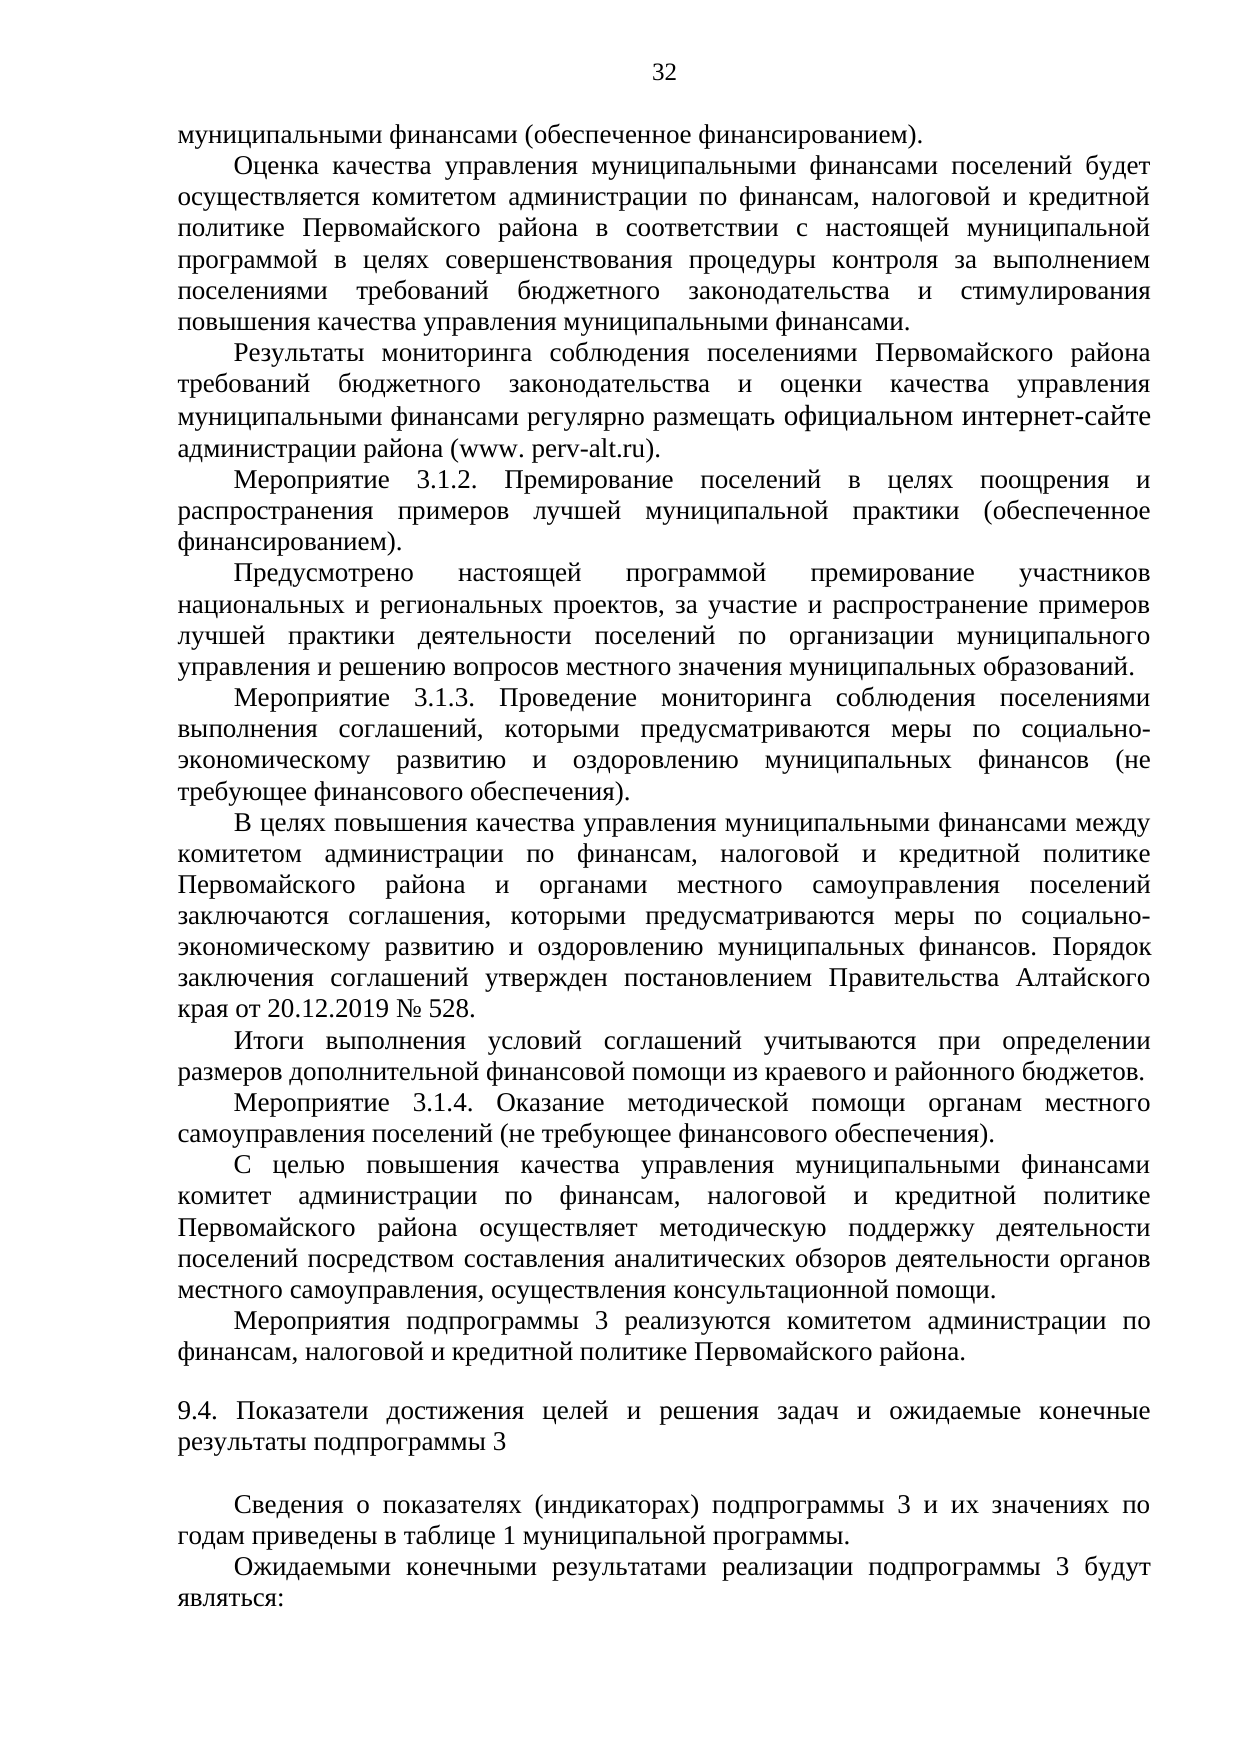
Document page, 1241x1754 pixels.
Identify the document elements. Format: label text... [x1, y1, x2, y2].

text Мероприятие 3.1.2. Премирование поселений в целях поощрения и распространения примеров лучшей муниципальной практики (обеспеченное финансированием). [177, 463, 1152, 557]
text Результаты мониторинга соблюдения поселениями Первомайского района требований бюджетного законодательства и оценки качества управления муниципальными финансами регулярно размещать официальном интернет-сайте администрации района (www. perv-alt.ru). [177, 336, 1152, 463]
text Мероприятие 3.1.4. Оказание методической помощи органам местного самоуправления поселений (не требующее финансового обеспечения). [177, 1086, 1152, 1148]
text Мероприятия подпрограммы 3 реализуются комитетом администрации по финансам, налоговой и кредитной политике Первомайского района. [177, 1304, 1152, 1366]
text Сведения о показателях (индикаторах) подпрограммы 3 и их значениях по годам приведены в таблице 1 муниципальной программы. [177, 1488, 1152, 1550]
text Оценка качества управления муниципальными финансами поселений будет осуществляется комитетом администрации по финансам, налоговой и кредитной политике Первомайского района в соответствии с настоящей муниципальной программой в целях совершенствования процедуры контроля за выполнением поселениями требований бюджетного законодательства и стимулирования повышения качества управления муниципальными финансами. [177, 149, 1152, 336]
text Итоги выполнения условий соглашений учитываются при определении размеров дополнительной финансовой помощи из краевого и районного бюджетов. [177, 1024, 1152, 1086]
text В целях повышения качества управления муниципальными финансами между комитетом администрации по финансам, налоговой и кредитной политике Первомайского района и органами местного самоуправления поселений заключаются соглашения, которыми предусматриваются меры по социально-экономическому развитию и оздоровлению муниципальных финансов. Порядок заключения соглашений утвержден постановлением Правительства Алтайского края от 20.12.2019 № 528. [177, 806, 1152, 1024]
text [177, 118, 1152, 149]
text 9.4. Показатели достижения целей и решения задач и ожидаемые конечные результаты подпрограммы 3 [177, 1394, 1152, 1457]
text С целью повышения качества управления муниципальными финансами комитет администрации по финансам, налоговой и кредитной политике Первомайского района осуществляет методическую поддержку деятельности поселений посредством составления аналитических обзоров деятельности органов местного самоуправления, осуществления консультационной помощи. [177, 1148, 1152, 1304]
text Мероприятие 3.1.3. Проведение мониторинга соблюдения поселениями выполнения соглашений, которыми предусматриваются меры по социально-экономическому развитию и оздоровлению муниципальных финансов (не требующее финансового обеспечения). [177, 681, 1152, 806]
text Ожидаемыми конечными результатами реализации подпрограммы 3 будут являться: [177, 1550, 1152, 1612]
text Предусмотрено настоящей программой премирование участников национальных и региональных проектов, за участие и распространение примеров лучшей практики деятельности поселений по организации муниципального управления и решению вопросов местного значения муниципальных образований. [177, 557, 1152, 681]
